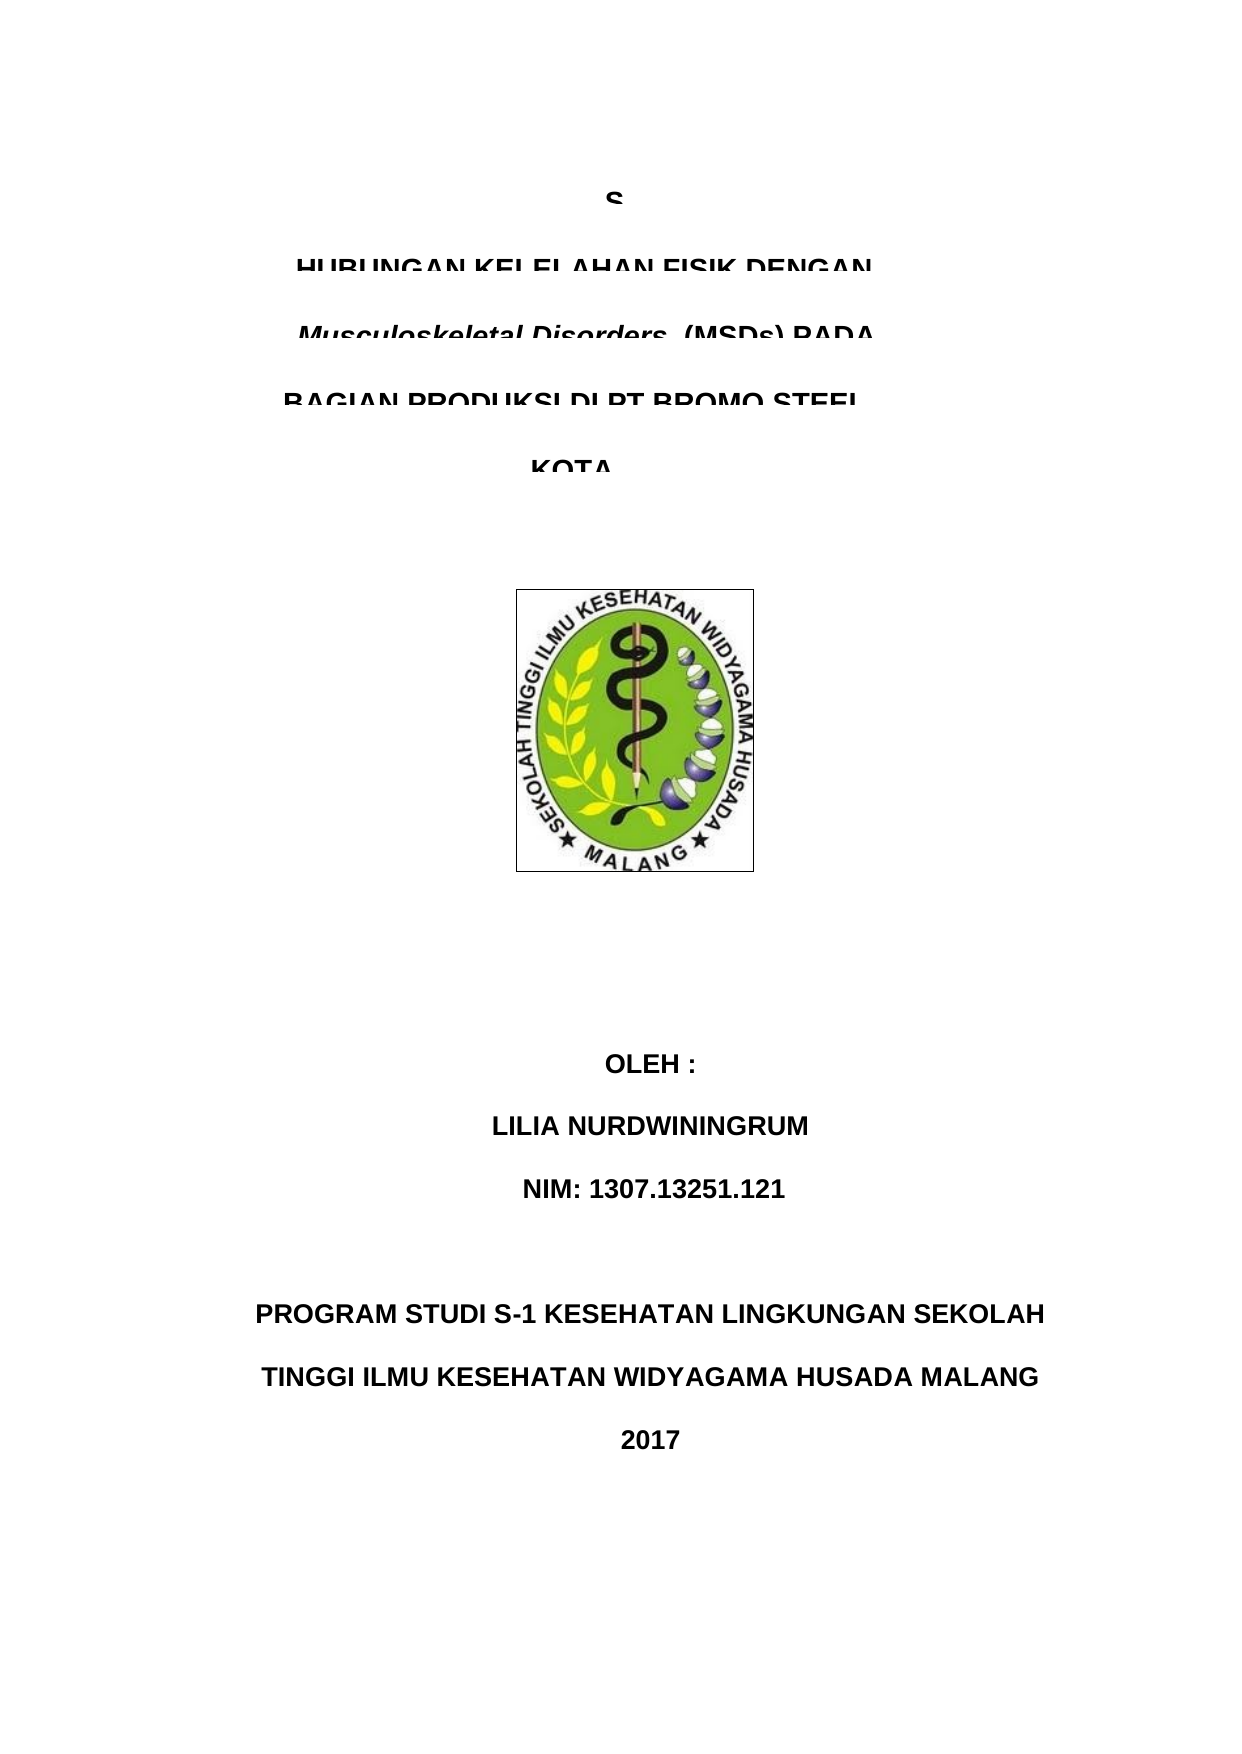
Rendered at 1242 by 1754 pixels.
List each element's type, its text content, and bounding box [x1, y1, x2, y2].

text 2017 [616, 1424, 685, 1455]
picture [517, 590, 753, 871]
text LILIA NURDWININGRUM NIM: 1307.13251.121 [492, 1110, 813, 1204]
text PROGRAM STUDI S-1 KESEHATAN LINGKUNGAN SEKOLAH TINGGI ILMU KESEHATAN WIDYAGAMA HUSADA MALANG [253, 1298, 1046, 1392]
text OLEH : [600, 1048, 701, 1079]
